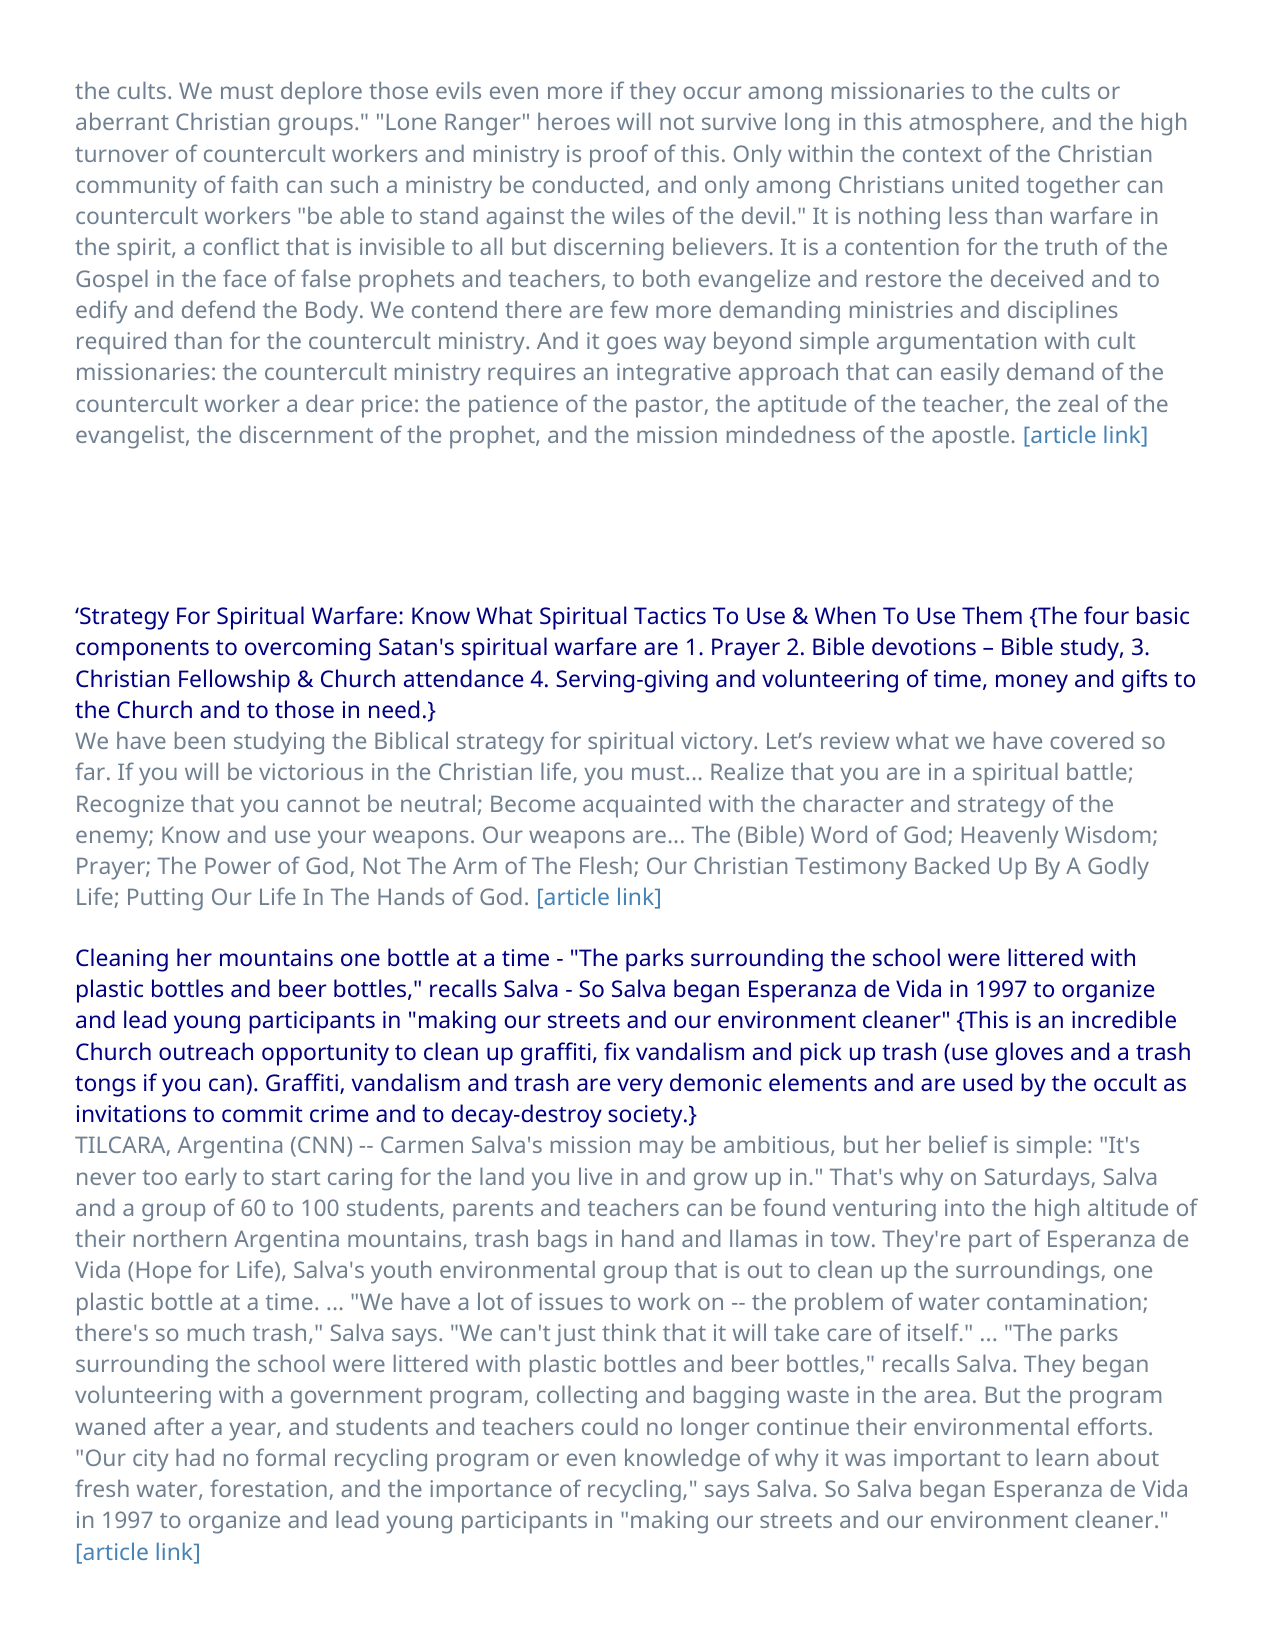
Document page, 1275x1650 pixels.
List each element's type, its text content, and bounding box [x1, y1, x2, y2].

text ‘Strategy For Spiritual Warfare: Know What Spiritual Tactics To Use & When To Use Them {The four basic components to overcoming Satan's spiritual warfare are 1. Prayer 2. Bible devotions – Bible study, 3. Christian Fellowship & Church attendance 4. Serving-giving and volunteering of time, money and gifts to the Church and to those in need.} We have been studying the Biblical strategy for spiritual victory. Let’s review what we have covered so far. If you will be victorious in the Christian life, you must... Realize that you are in a spiritual battle; Recognize that you cannot be neutral; Become acquainted with the character and strategy of the enemy; Know and use your weapons. Our weapons are... The (Bible) Word of God; Heavenly Wisdom; Prayer; The Power of God, Not The Arm of The Flesh; Our Christian Testimony Backed Up By A Godly Life; Putting Our Life In The Hands of God. [article link] [75, 600, 1200, 912]
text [75, 75, 1200, 450]
text Cleaning her mountains one bottle at a time - "The parks surrounding the school were littered with plastic bottles and beer bottles," recalls Salva - So Salva began Esperanza de Vida in 1997 to organize and lead young participants in "making our streets and our environment cleaner" {This is an incredible Church outreach opportunity to clean up graffiti, fix vandalism and pick up trash (use gloves and a trash tongs if you can). Graffiti, vandalism and trash are very demonic elements and are used by the occult as invitations to commit crime and to decay-destroy society.} TILCARA, Argentina (CNN) -- Carmen Salva's mission may be ambitious, but her belief is simple: "It's never too early to start caring for the land you live in and grow up in." That's why on Saturdays, Salva and a group of 60 to 100 students, parents and teachers can be found venturing into the high altitude of their northern Argentina mountains, trash bags in hand and llamas in tow. They're part of Esperanza de Vida (Hope for Life), Salva's youth environmental group that is out to clean up the surroundings, one plastic bottle at a time. ... "We have a lot of issues to work on -- the problem of water contamination; there's so much trash," Salva says. "We can't just think that it will take care of itself." ... "The parks surrounding the school were littered with plastic bottles and beer bottles," recalls Salva. They began volunteering with a government program, collecting and bagging waste in the area. But the program waned after a year, and students and teachers could no longer continue their environmental efforts. "Our city had no formal recycling program or even knowledge of why it was important to learn about fresh water, forestation, and the importance of recycling," says Salva. So Salva began Esperanza de Vida in 1997 to organize and lead young participants in "making our streets and our environment cleaner." [article link] [75, 942, 1200, 1567]
